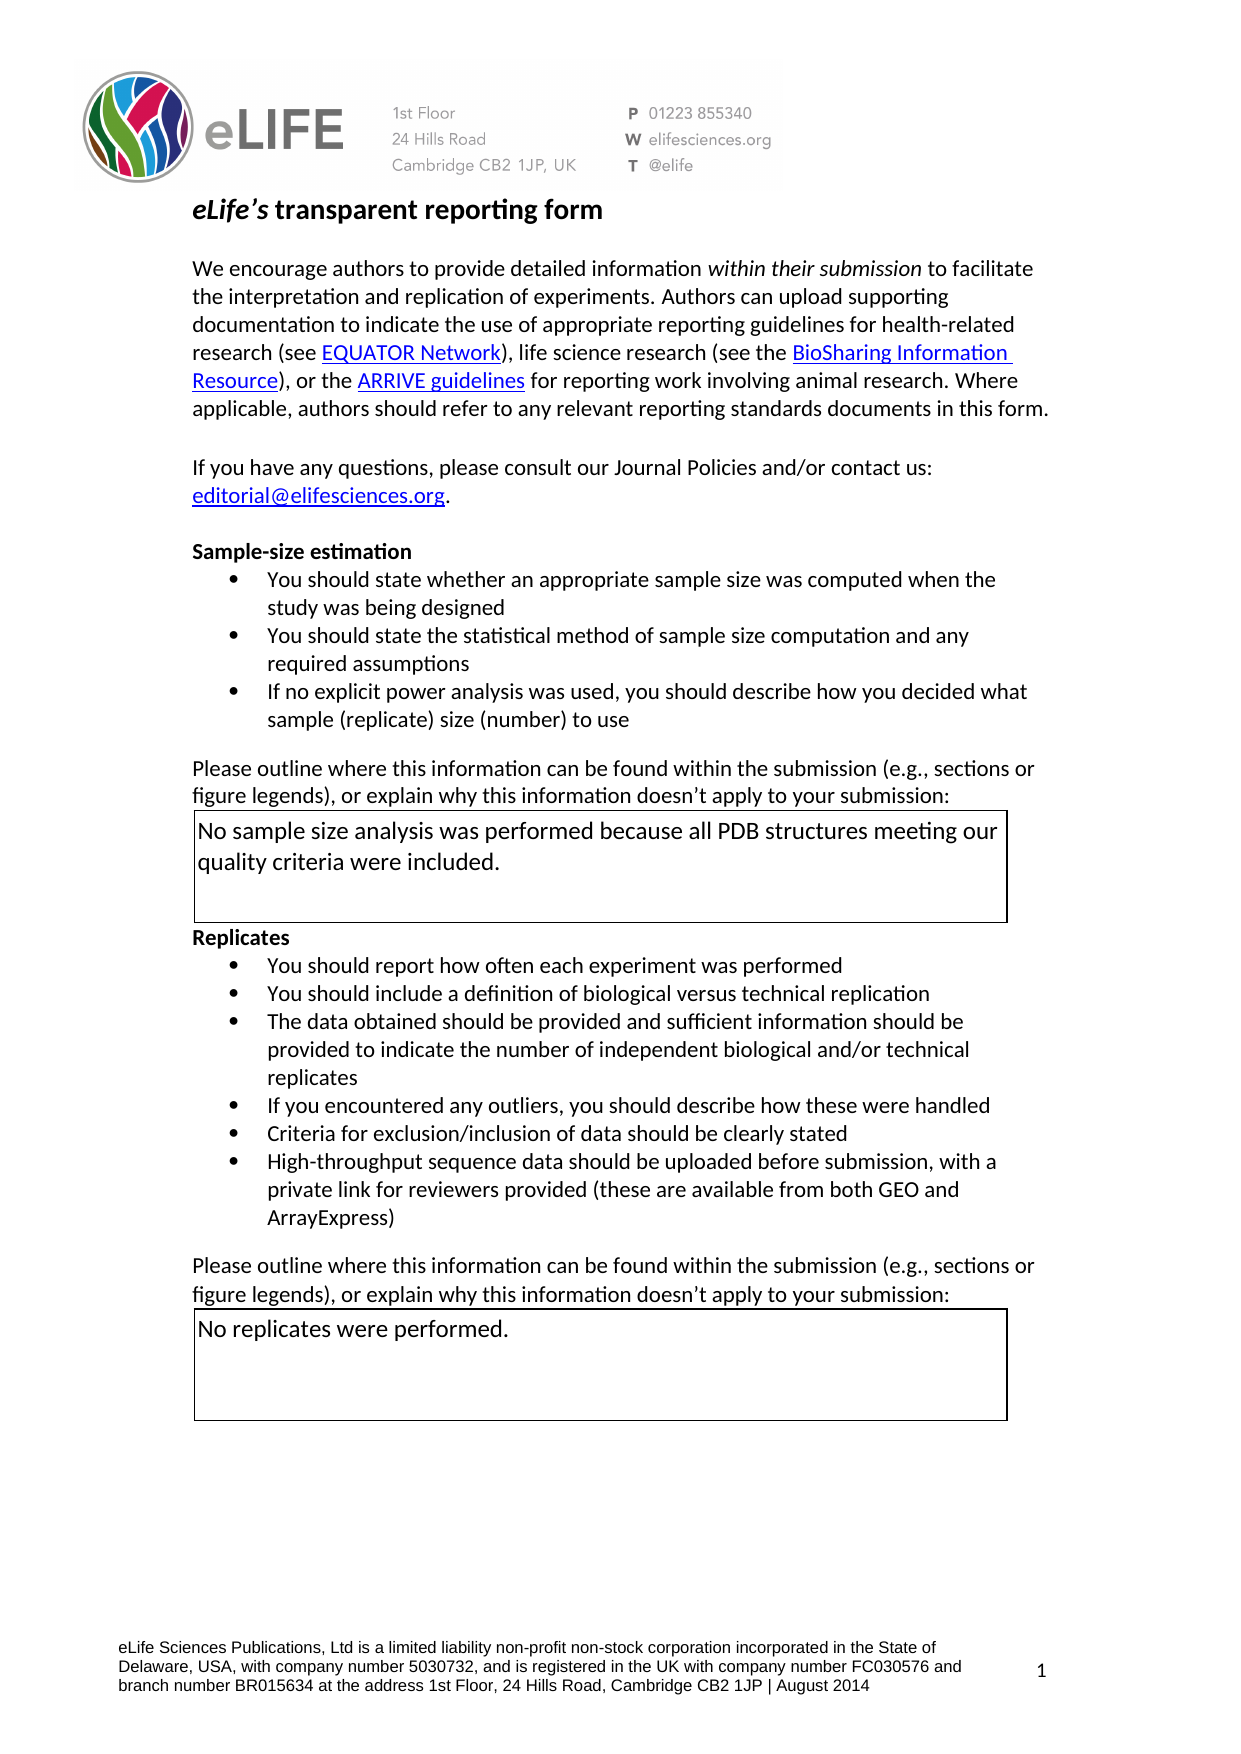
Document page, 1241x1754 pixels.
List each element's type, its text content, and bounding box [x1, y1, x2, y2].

list You should report how often each experiment was performed [229, 951, 1053, 979]
list Criteria for exclusion/inclusion of data should be clearly stated [229, 1119, 1053, 1147]
list You should include a definition of biological versus technical replication [229, 979, 1053, 1007]
text Replicates [192, 838, 1053, 951]
list You should state the statistical method of sample size computation and any required assumptions [229, 621, 1053, 677]
text No replicates were performed. [195, 1311, 1006, 1346]
list High-throughput sequence data should be uploaded before submission, with a private link for reviewers provided (these are available from both GEO and ArrayExpress) [229, 1147, 1053, 1231]
list If you encountered any outliers, you should describe how these were handled [229, 1091, 1053, 1119]
text No sample size analysis was performed because all PDB structures meeting our quality criteria were included. [195, 813, 1006, 879]
list If no explicit power analysis was used, you should describe how you decided what sample (replicate) size (number) to use [229, 677, 1053, 733]
text Sample-size estimation [192, 537, 1053, 565]
list The data obtained should be provided and sufficient information should be provided to indicate the number of independent biological and/or technical replicates [229, 1007, 1053, 1091]
picture [73, 59, 784, 191]
text eLife’s transparent reporting form [192, 191, 1053, 226]
text If you have any questions, please consult our Journal Policies and/or contact us: editorial@elifesciences.org. [192, 453, 1053, 509]
list You should state whether an appropriate sample size was computed when the study was being designed [229, 565, 1053, 621]
text We encourage authors to provide detailed information within their submission to facilitate the interpretation and replication of experiments. Authors can upload supporting documentation to indicate the use of appropriate reporting guidelines for health-related research (see EQUATOR Network), life science research (see the BioSharing Information Resource), or the ARRIVE guidelines for reporting work involving animal research. Where applicable, authors should refer to any relevant reporting standards documents in this form. [192, 254, 1053, 423]
